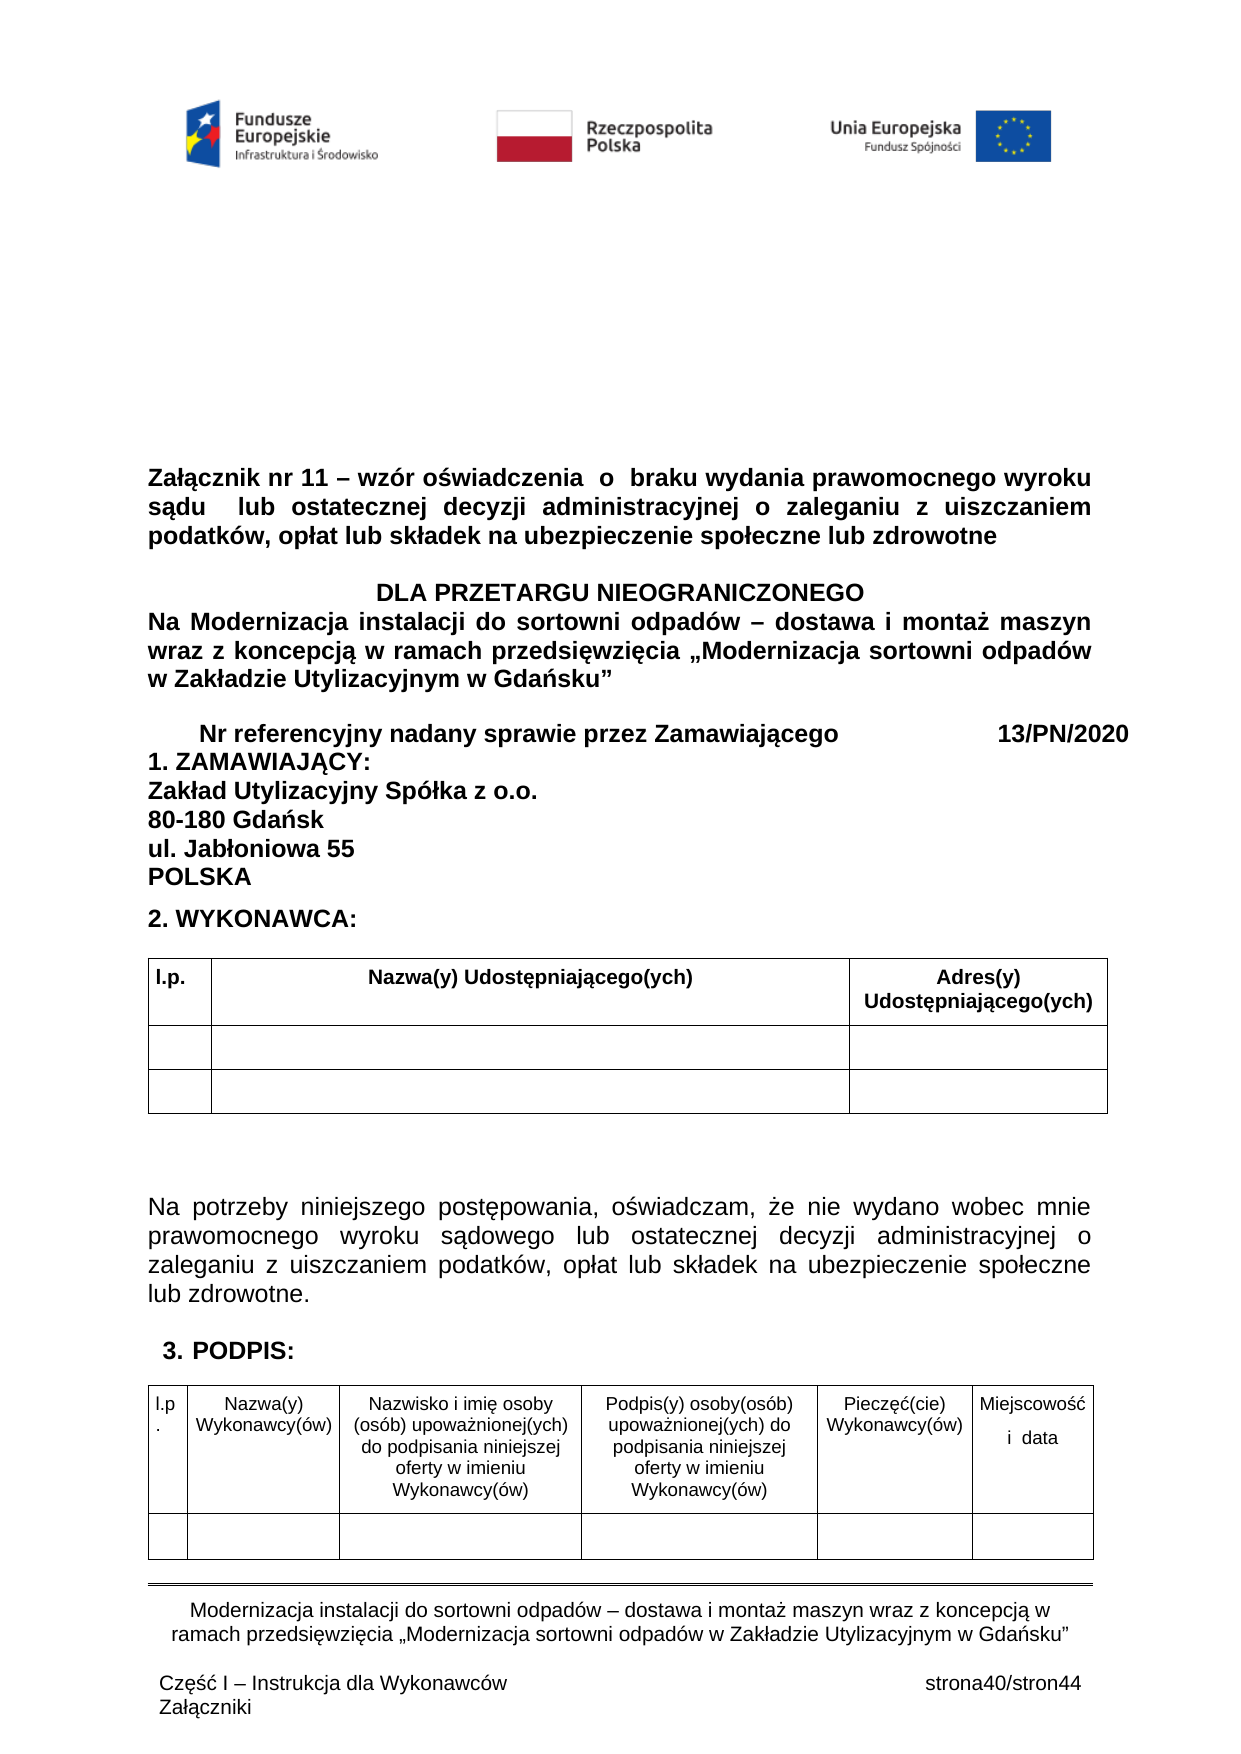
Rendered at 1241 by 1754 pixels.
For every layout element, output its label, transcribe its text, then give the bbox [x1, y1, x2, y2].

text ul. Jabłoniowa 55 [148, 834, 1093, 862]
text 1. ZAMAWIAJĄCY: [148, 747, 1093, 776]
table_header Adres(y) Udostępniającego(ych) [850, 959, 1107, 1025]
table_header l.p. [149, 1386, 187, 1513]
table_cell [149, 1514, 187, 1559]
table_cell [149, 1026, 211, 1069]
table_cell [149, 1070, 211, 1113]
table_cell [212, 1070, 849, 1113]
table_header Nazwisko i imię osoby (osób) upoważnionej(ych) do podpisania niniejszej oferty w imieniu Wykonawcy(ów) [340, 1386, 581, 1513]
text Na Modernizacja instalacji do sortowni odpadów – dostawa i montaż maszyn wraz z koncepcją w ramach przedsięwzięcia „Modernizacja sortowni odpadów w Zakładzie Utylizacyjnym w Gdańsku” [148, 607, 1093, 693]
text DLA PRZETARGU NIEOGRANICZONEGO [148, 578, 1093, 607]
table_cell [973, 1514, 1093, 1559]
table_cell [850, 1026, 1107, 1069]
text 80-180 Gdańsk [148, 805, 1093, 834]
list PODPIS: [162, 1336, 1093, 1365]
text POLSKA [148, 862, 1093, 891]
text 2. WYKONAWCA: [148, 904, 1093, 932]
table_header Nazwa(y) Wykonawcy(ów) [188, 1386, 339, 1513]
table_header 13/PN/2020 [874, 719, 1136, 747]
text Zakład Utylizacyjny Spółka z o.o. [148, 776, 1093, 805]
table_cell [212, 1026, 849, 1069]
text Na potrzeby niniejszego postępowania, oświadczam, że nie wydano wobec mnie prawomocnego wyroku sądowego lub ostatecznej decyzji administracyjnej o zaleganiu z uiszczaniem podatków, opłat lub składek na ubezpieczenie społeczne lub zdrowotne. [148, 1192, 1093, 1307]
table_cell [850, 1070, 1107, 1113]
table_cell [818, 1514, 972, 1559]
table_cell [188, 1514, 339, 1559]
table_header Pieczęć(cie) Wykonawcy(ów) [818, 1386, 972, 1513]
table_header l.p. [149, 959, 211, 1025]
text Załącznik nr 11 – wzór oświadczenia o braku wydania prawomocnego wyroku sądu lub ostatecznej decyzji administracyjnej o zaleganiu z uiszczaniem podatków, opłat lub składek na ubezpieczenie społeczne lub zdrowotne [148, 463, 1093, 549]
table_header Podpis(y) osoby(osób) upoważnionej(ych) do podpisania niniejszej oferty w imieniu Wykonawcy(ów) [582, 1386, 817, 1513]
table_cell [582, 1514, 817, 1559]
table_header Miejscowość i data [973, 1386, 1093, 1513]
table_header Nazwa(y) Udostępniającego(ych) [212, 959, 849, 1025]
table_cell [340, 1514, 581, 1559]
table_header Nr referencyjny nadany sprawie przez Zamawiającego [192, 719, 874, 747]
